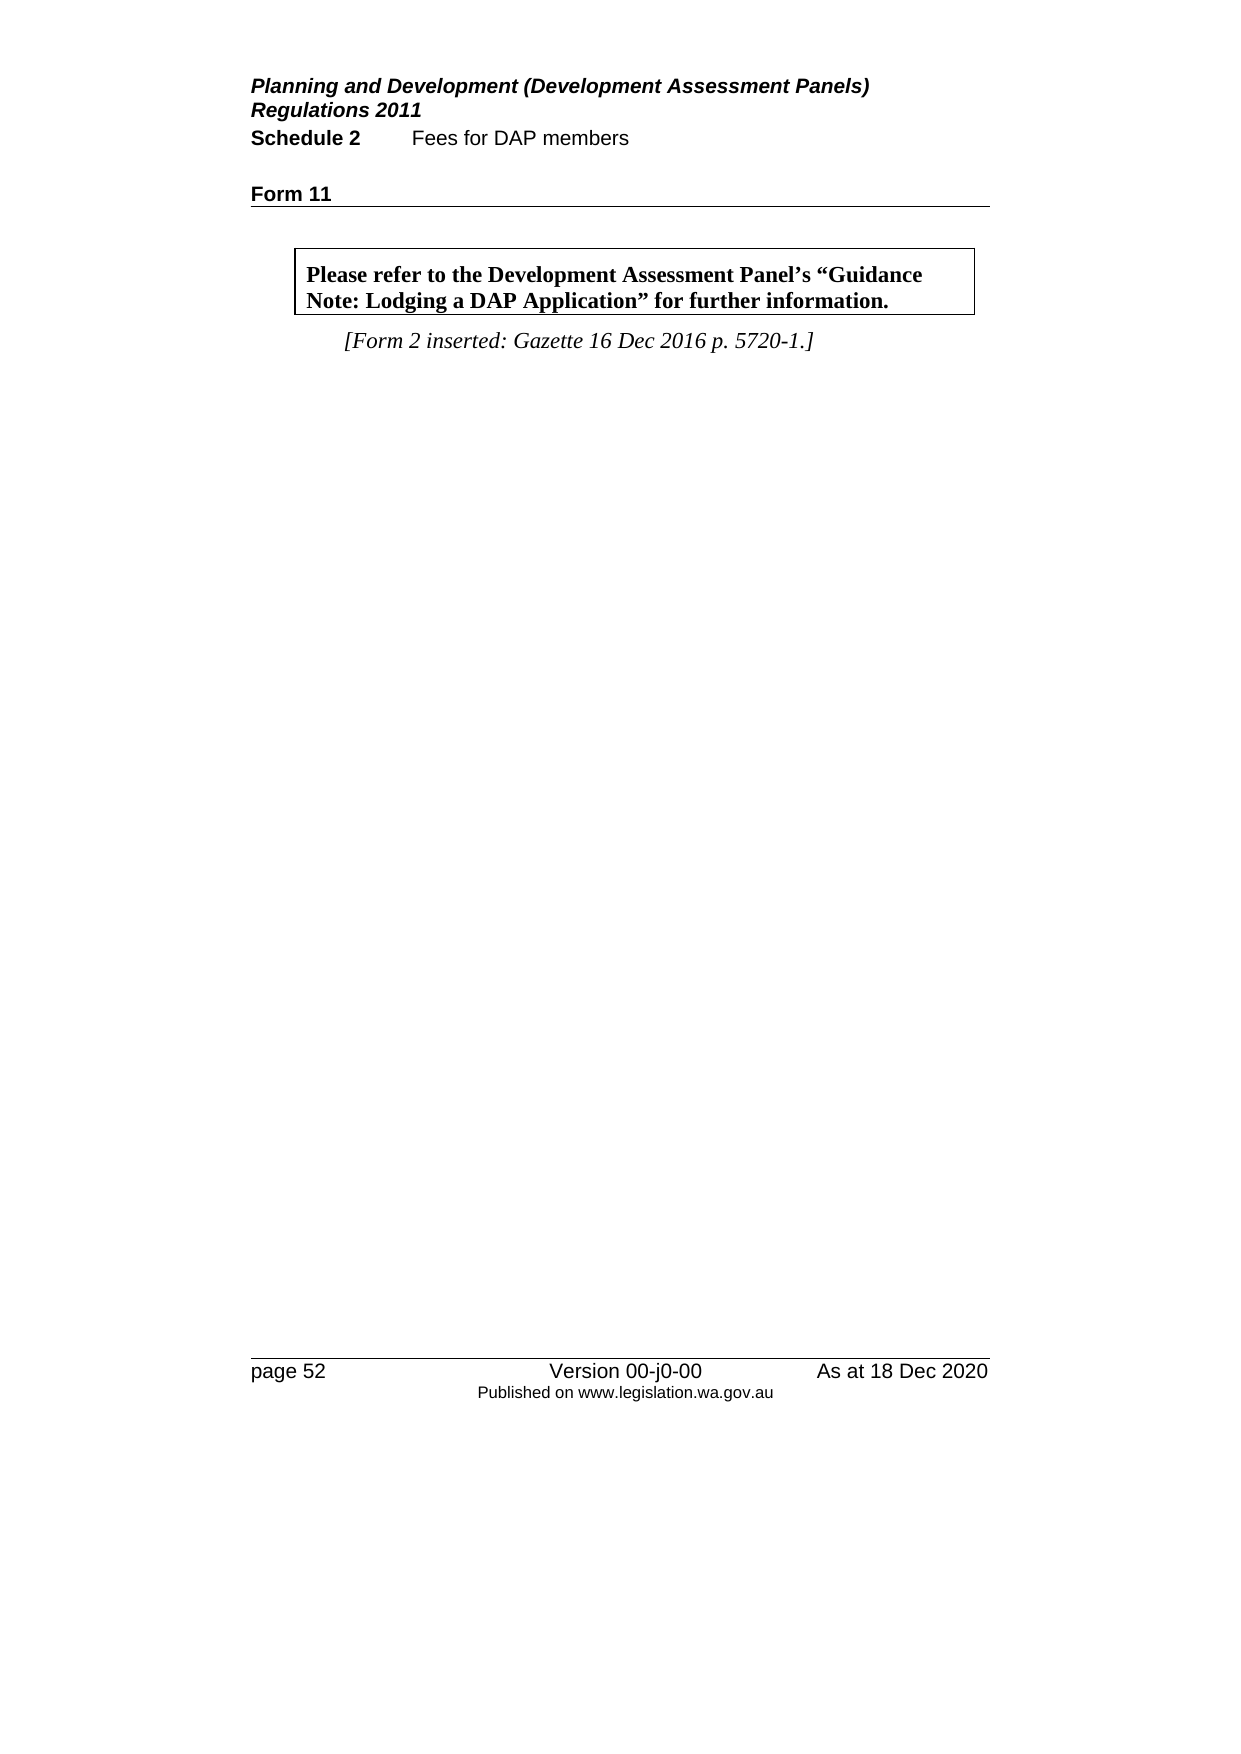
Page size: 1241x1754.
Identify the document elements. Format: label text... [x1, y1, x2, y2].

text [Form 2 inserted: Gazette 16 Dec 2016 p. 5720-1.] [251, 327, 990, 354]
table_cell Please refer to the Development Assessment Panel’s “Guidance Note: Lodging a DAP Application” for further information. [296, 249, 974, 314]
